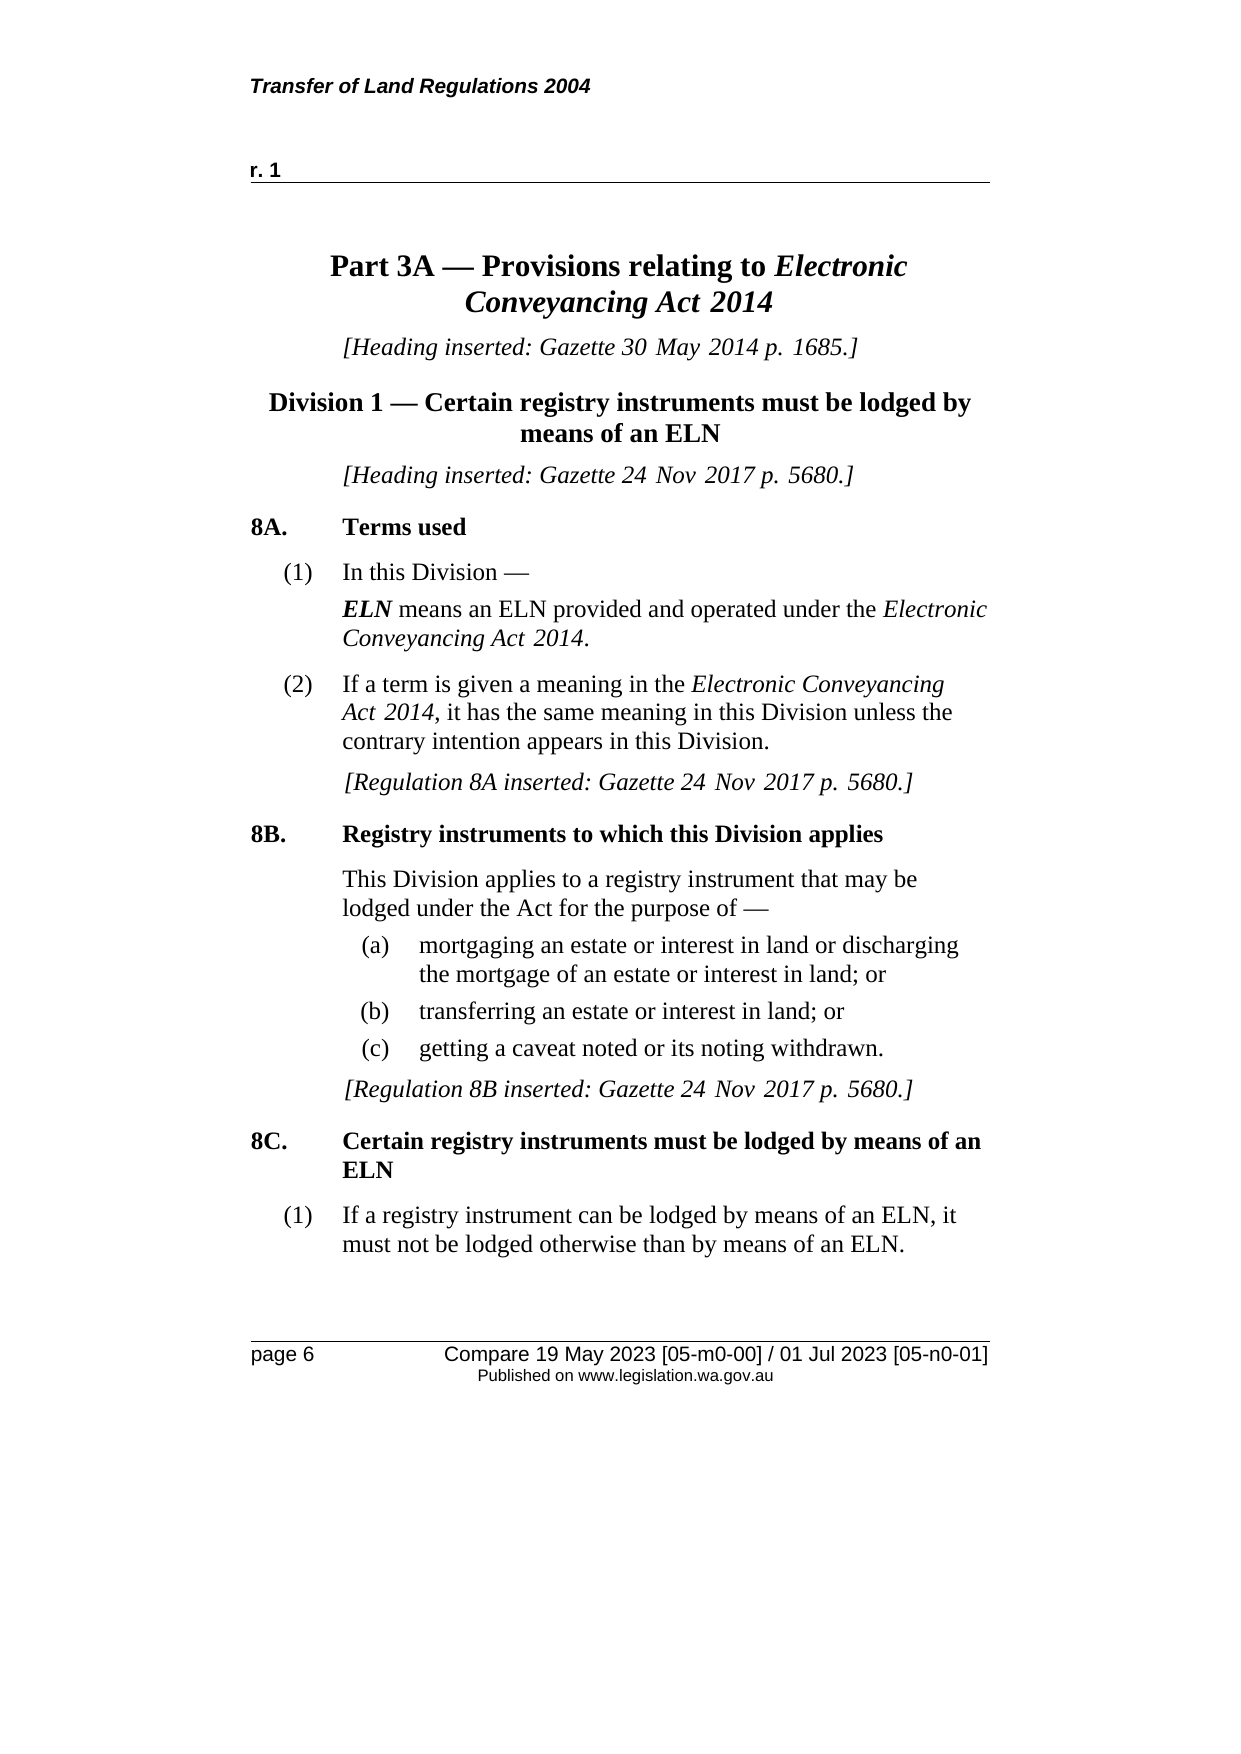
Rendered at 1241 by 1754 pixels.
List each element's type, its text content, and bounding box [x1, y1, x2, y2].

text (1) In this Division — [251, 557, 990, 586]
subtitle Division 1 — Certain registry instruments must be lodged by means of an ELN [251, 386, 990, 448]
text [Regulation 8A inserted: Gazette 24 Nov 2017 p. 5680.] [251, 767, 990, 796]
text (2) If a term is given a meaning in the Electronic Conveyancing Act 2014, it has the same meaning in this Division unless the contrary intention appears in this Division. [251, 669, 990, 755]
subtitle [Heading inserted: Gazette 24 Nov 2017 p. 5680.] [251, 460, 990, 489]
text This Division applies to a registry instrument that may be lodged under the Act for the purpose of — [251, 864, 990, 922]
subtitle 8B. Registry instruments to which this Division applies [251, 819, 990, 848]
subtitle 8A. Terms used [251, 512, 990, 541]
text ELN means an ELN provided and operated under the Electronic Conveyancing Act 2014. [251, 594, 990, 652]
subtitle 8C. Certain registry instruments must be lodged by means of an ELN [251, 1126, 990, 1184]
text (c) getting a caveat noted or its noting withdrawn. [251, 1033, 990, 1062]
subtitle [Heading inserted: Gazette 30 May 2014 p. 1685.] [251, 332, 990, 361]
text (1) If a registry instrument can be lodged by means of an ELN, it must not be lodged otherwise than by means of an ELN. [251, 1200, 990, 1258]
text (a) mortgaging an estate or interest in land or discharging the mortgage of an estate or interest in land; or [251, 930, 990, 988]
text (b) transferring an estate or interest in land; or [251, 996, 990, 1025]
text [Regulation 8B inserted: Gazette 24 Nov 2017 p. 5680.] [251, 1074, 990, 1103]
subtitle Part 3A — Provisions relating to Electronic Conveyancing Act 2014 [251, 247, 990, 319]
